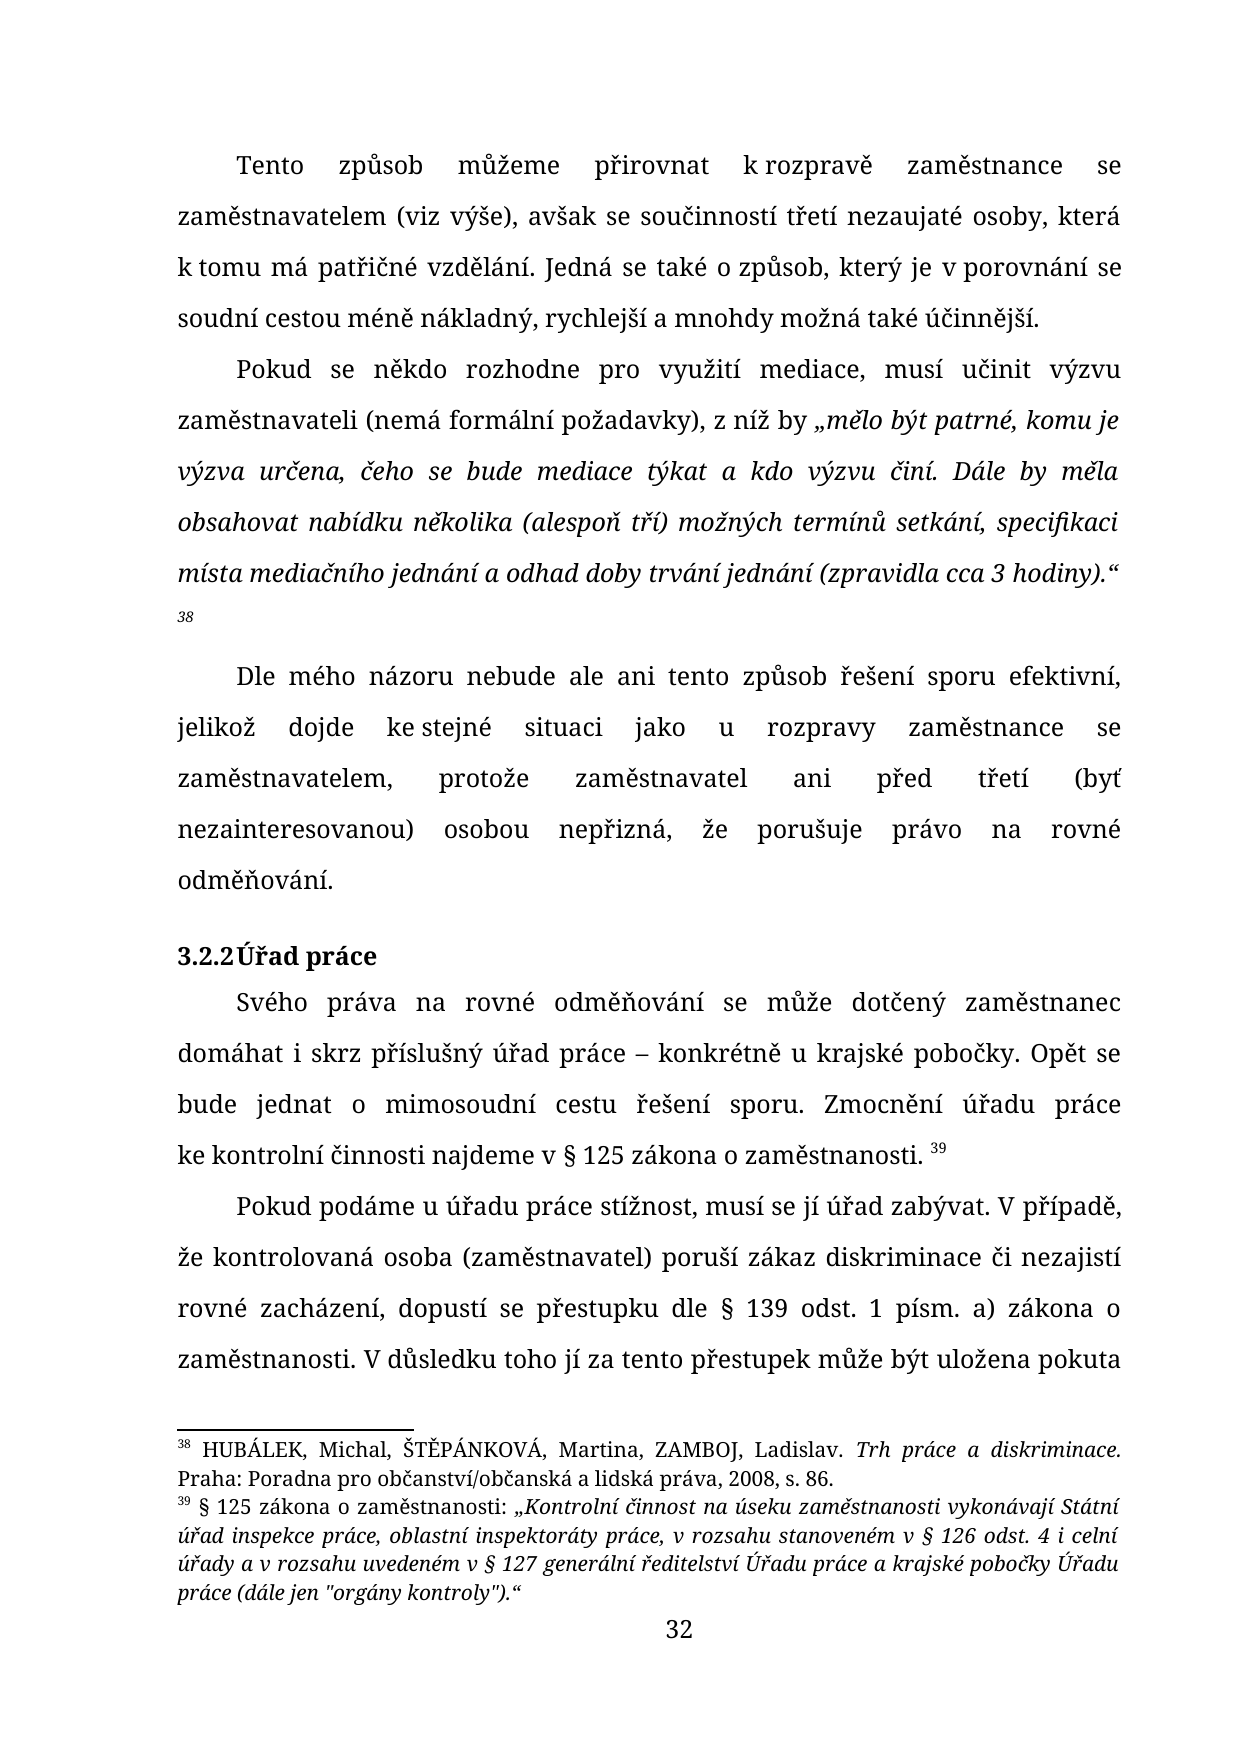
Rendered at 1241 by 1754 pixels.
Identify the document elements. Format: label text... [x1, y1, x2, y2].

text Dle mého názoru nebude ale ani tento způsob řešení sporu efektivní, jelikož dojde ke stejné situaci jako u rozpravy zaměstnance se zaměstnavatelem, protože zaměstnavatel ani před třetí (byť nezainteresovanou) osobou nepřizná, že porušuje právo na rovné odměňování. [177, 658, 1122, 896]
text Pokud se někdo rozhodne pro využití mediace, musí učinit výzvu zaměstnavateli (nemá formální požadavky), z níž by „mělo být patrné, komu je výzva určena, čeho se bude mediace týkat a kdo výzvu činí. Dále by měla obsahovat nabídku několika (alespoň tří) možných termínů setkání, specifikaci místa mediačního jednání a odhad doby trvání jednání (zpravidla cca 3 hodiny).“ [177, 352, 1122, 641]
text Tento způsob můžeme přirovnat k rozpravě zaměstnance se zaměstnavatelem (viz výše), avšak se součinností třetí nezaujaté osoby, která k tomu má patřičné vzdělání. Jedná se také o způsob, který je v porovnání se soudní cestou méně nákladný, rychlejší a mnohdy možná také účinnější. [177, 148, 1122, 335]
subtitle Úřad práce [177, 938, 1122, 972]
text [177, 1189, 1122, 1376]
text Svého práva na rovné odměňování se může dotčený zaměstnanec domáhat i skrz příslušný úřad práce – konkrétně u krajské pobočky. Opět se bude jednat o mimosoudní cestu řešení sporu. Zmocnění úřadu práce ke kontrolní činnosti najdeme v § 125 zákona o zaměstnanosti. [177, 985, 1122, 1172]
